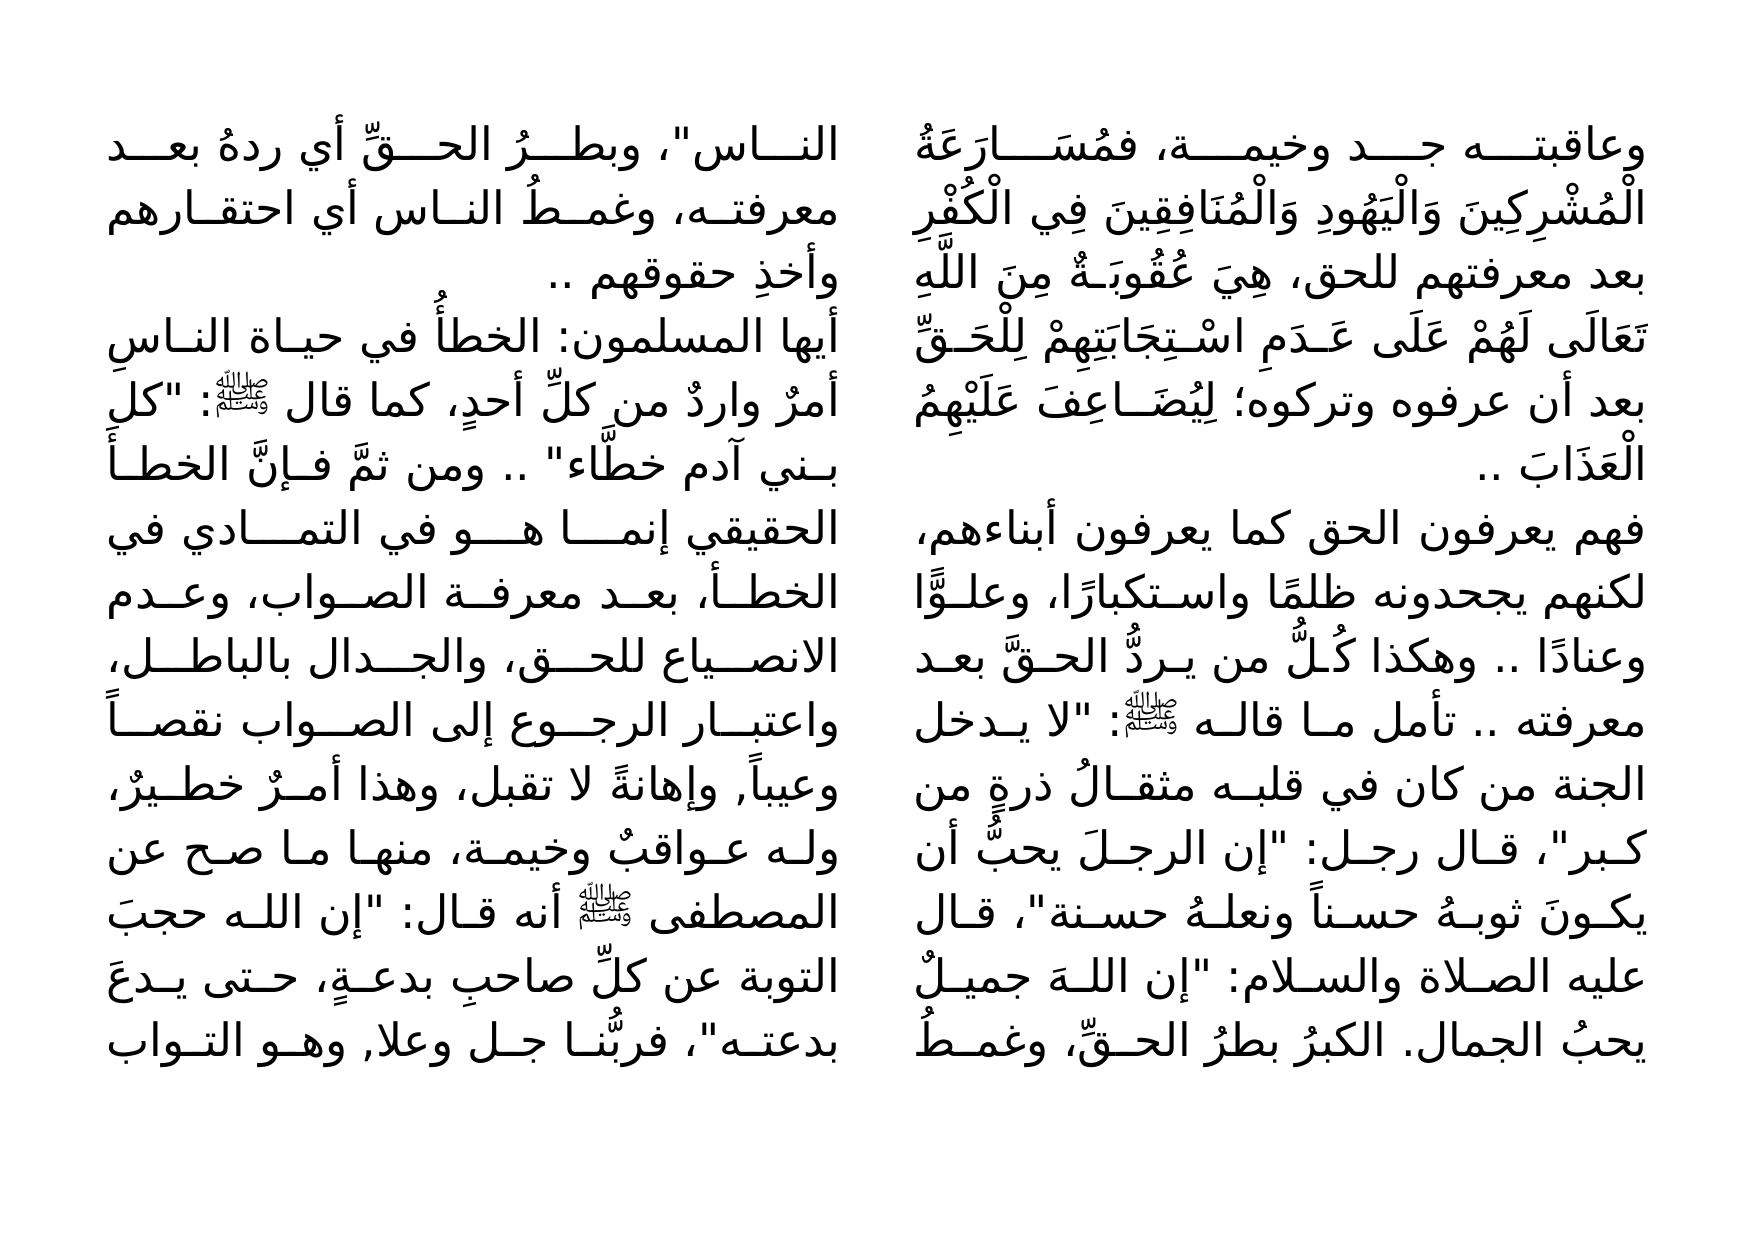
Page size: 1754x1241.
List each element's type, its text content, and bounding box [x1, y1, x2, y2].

text فهم يعرفون الحق كما يعرفون أبناءهم، لكنهم يجحدونه ظلمًا واستكبارًا، وعلوًّا وعنادًا .. وهكذا كُلُّ من يردُّ الحقَّ بعد معرفته .. تأمل ما قاله ﷺ: "لا يدخل الجنة من كان في قلبه مثقالُ ذرةٍ من كبر"، قال رجل: "إن الرجلَ يحبُّ أن يكونَ ثوبهُ حسناً ونعلهُ حسنة"، قال عليه الصلاة والسلام: "إن اللهَ جميلٌ يحبُ الجمال. الكبرُ بطرُ الحقِّ، وغمطُ الناس"، وبطرُ الحقِّ أي ردهُ بعد معرفته، وغمطُ الناس أي احتقارهم وأخذِ حقوقهم .. [106, 118, 840, 299]
text فهم يعرفون الحق كما يعرفون أبناءهم، لكنهم يجحدونه ظلمًا واستكبارًا، وعلوًّا وعنادًا .. وهكذا كُلُّ من يردُّ الحقَّ بعد معرفته .. تأمل ما قاله ﷺ: "لا يدخل الجنة من كان في قلبه مثقالُ ذرةٍ من كبر"، قال رجل: "إن الرجلَ يحبُّ أن يكونَ ثوبهُ حسناً ونعلهُ حسنة"، قال عليه الصلاة والسلام: "إن اللهَ جميلٌ يحبُ الجمال. الكبرُ بطرُ الحقِّ، وغمطُ الناس"، وبطرُ الحقِّ أي ردهُ بعد معرفته، وغمطُ الناس أي احتقارهم وأخذِ حقوقهم .. [914, 502, 1648, 1067]
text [106, 310, 840, 1067]
